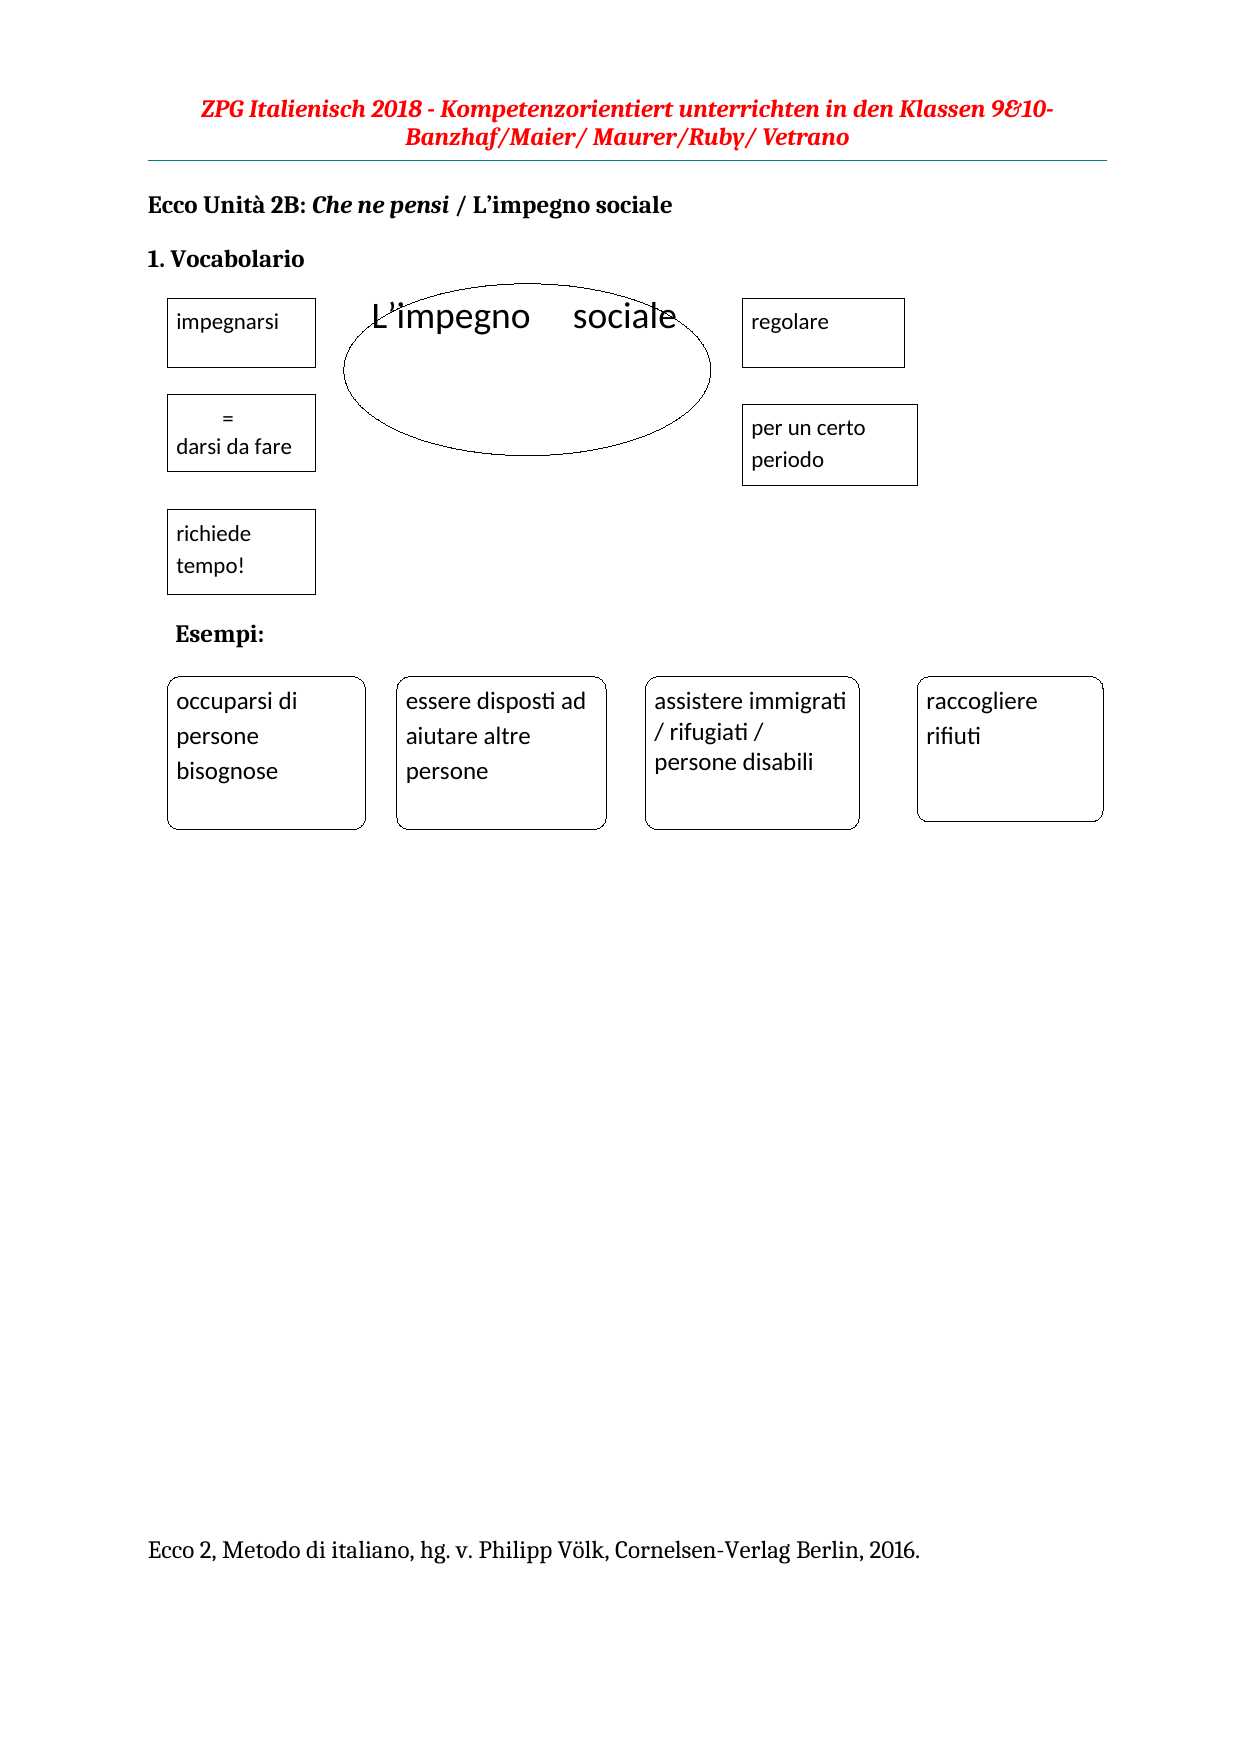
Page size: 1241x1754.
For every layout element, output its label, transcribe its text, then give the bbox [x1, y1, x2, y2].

text Ecco 2, Metodo di italiano, hg. v. Philipp Völk, Cornelsen-Verlag Berlin, 2016. [148, 1536, 1093, 1565]
text Ecco Unità 2B: Che ne pensi / L’impegno sociale [148, 191, 1093, 219]
text Esempi: [148, 620, 1093, 648]
text 1. Vocabolario [148, 244, 1093, 273]
